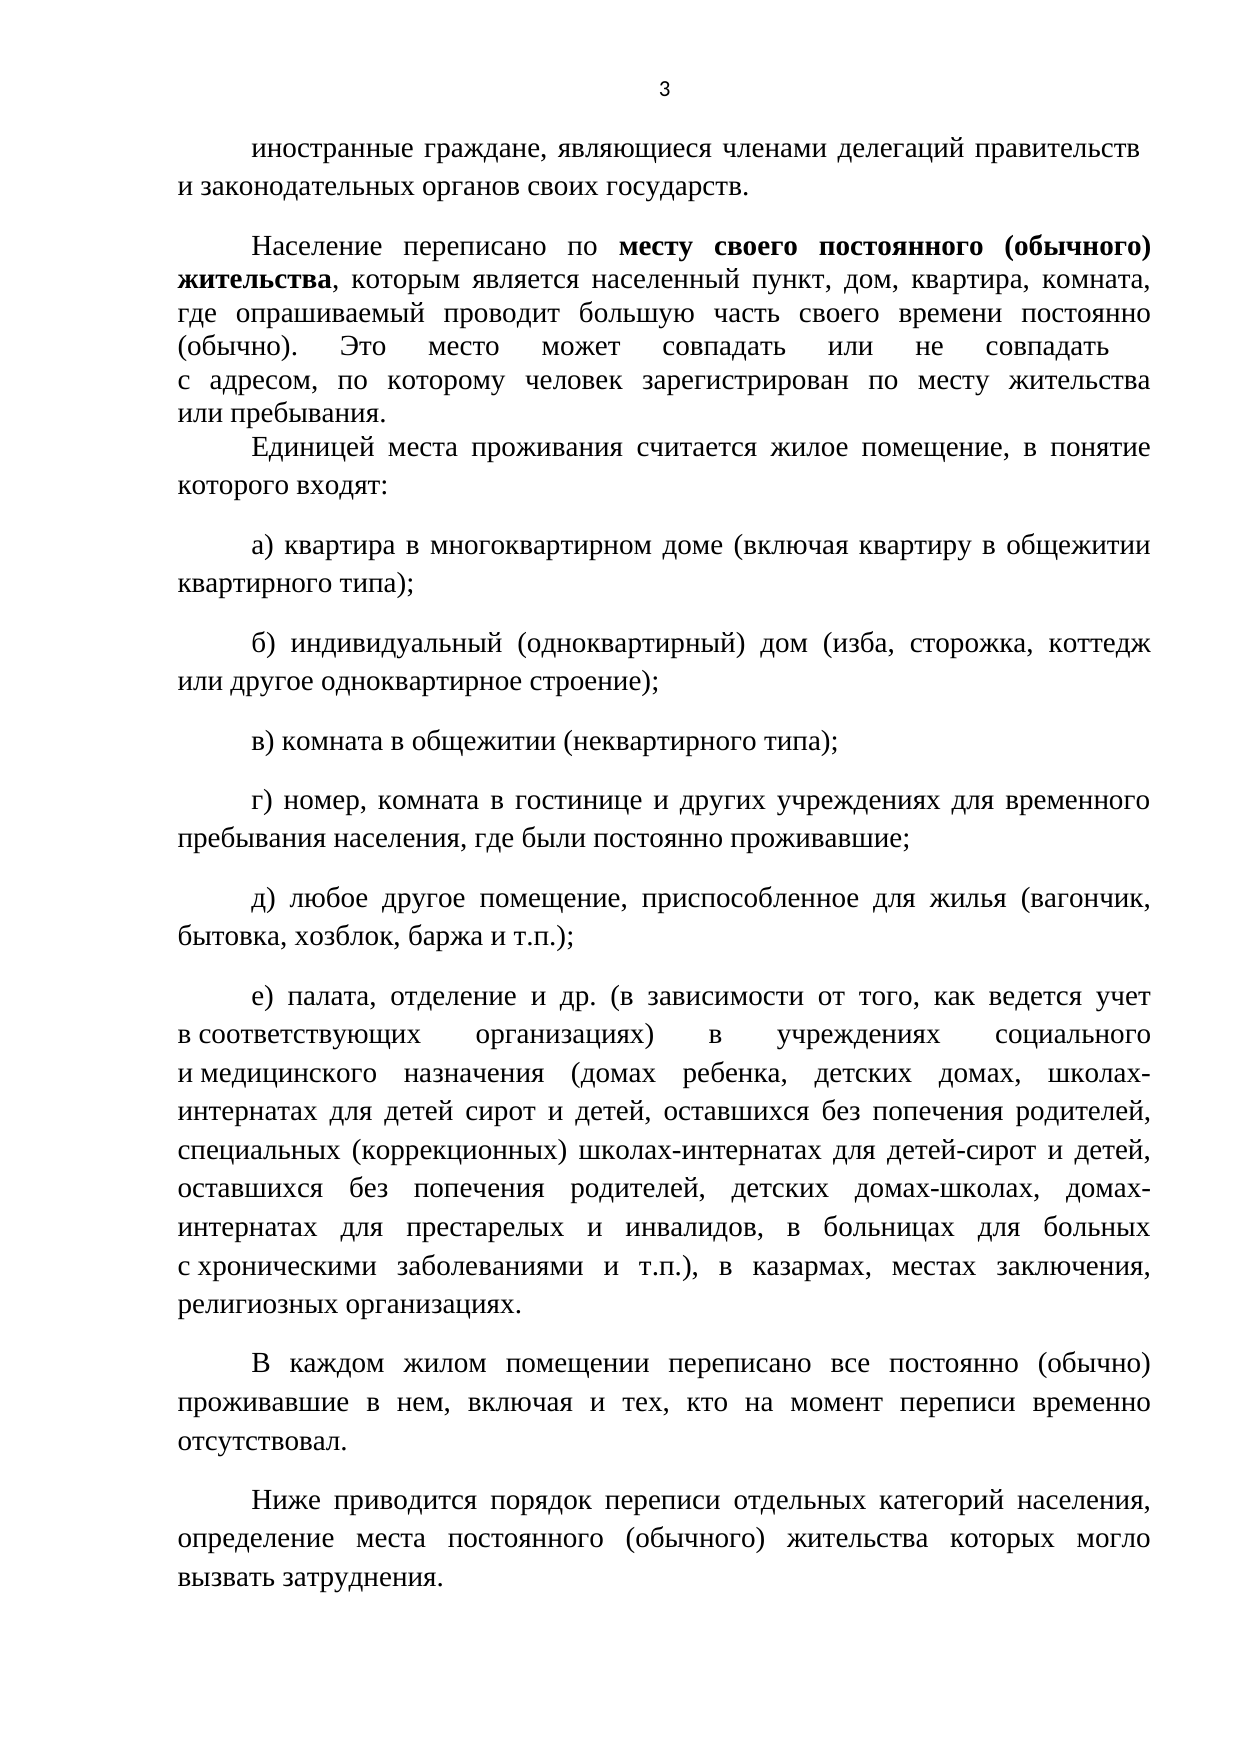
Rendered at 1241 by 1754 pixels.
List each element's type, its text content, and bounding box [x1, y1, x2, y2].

text г) номер, комната в гостинице и других учреждениях для временного пребывания населения, где были постоянно проживавшие; [177, 782, 1152, 854]
text б) индивидуальный (одноквартирный) дом (изба, сторожка, коттедж или другое одноквартирное строение); [177, 625, 1152, 697]
text д) любое другое помещение, приспособленное для жилья (вагончик, бытовка, хозблок, баржа и т.п.); [177, 880, 1152, 952]
text иностранные граждане, являющиеся членами делегаций правительств и законодательных органов своих государств. [177, 130, 1152, 202]
text е) палата, отделение и др. (в зависимости от того, как ведется учет в соответствующих организациях) в учреждениях социального и медицинского назначения (домах ребенка, детских домах, школах-интернатах для детей сирот и детей, оставшихся без попечения родителей, специальных (коррекционных) школах-интернатах для детей-сирот и детей, оставшихся без попечения родителей, детских домах-школах, домах-интернатах для престарелых и инвалидов, в больницах для больных с хроническими заболеваниями и т.п.), в казармах, местах заключения, религиозных организациях. [177, 978, 1152, 1320]
text а) квартира в многоквартирном доме (включая квартиру в общежитии квартирного типа); [177, 527, 1152, 599]
text Единицей места проживания считается жилое помещение, в понятие которого входят: [177, 429, 1152, 501]
text в) комната в общежитии (неквартирного типа); [177, 723, 1152, 756]
text Ниже приводится порядок переписи отдельных категорий населения, определение места постоянного (обычного) жительства которых могло вызвать затруднения. [177, 1482, 1152, 1593]
text В каждом жилом помещении переписано все постоянно (обычно) проживавшие в нем, включая и тех, кто на момент переписи временно отсутствовал. [177, 1346, 1152, 1456]
text Население переписано по месту своего постоянного (обычного) жительства, которым является населенный пункт, дом, квартира, комната, где опрашиваемый проводит большую часть своего времени постоянно (обычно). Это место может совпадать или не совпадать с адресом, по которому человек зарегистрирован по месту жительства или пребывания. [177, 228, 1152, 429]
